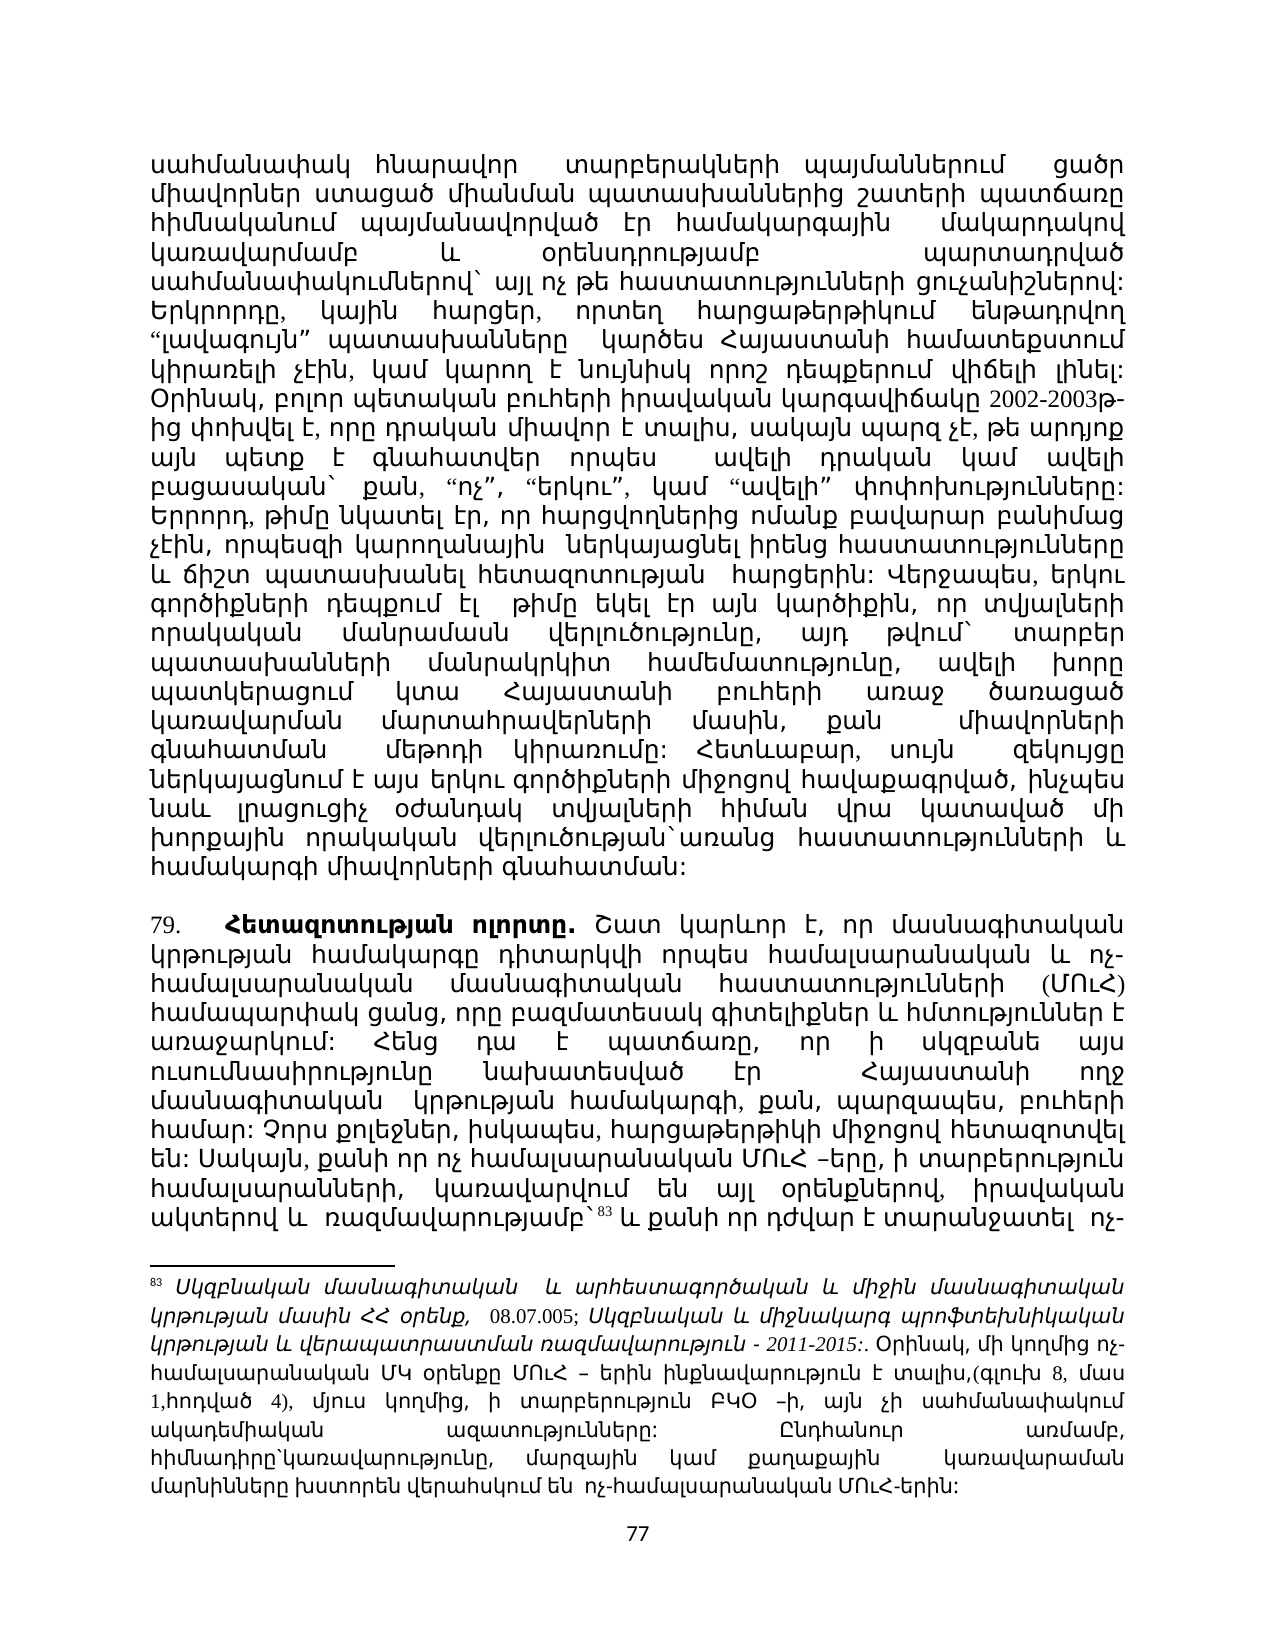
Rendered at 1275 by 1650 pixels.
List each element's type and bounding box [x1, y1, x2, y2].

list [150, 150, 1125, 882]
list [150, 911, 1125, 1232]
